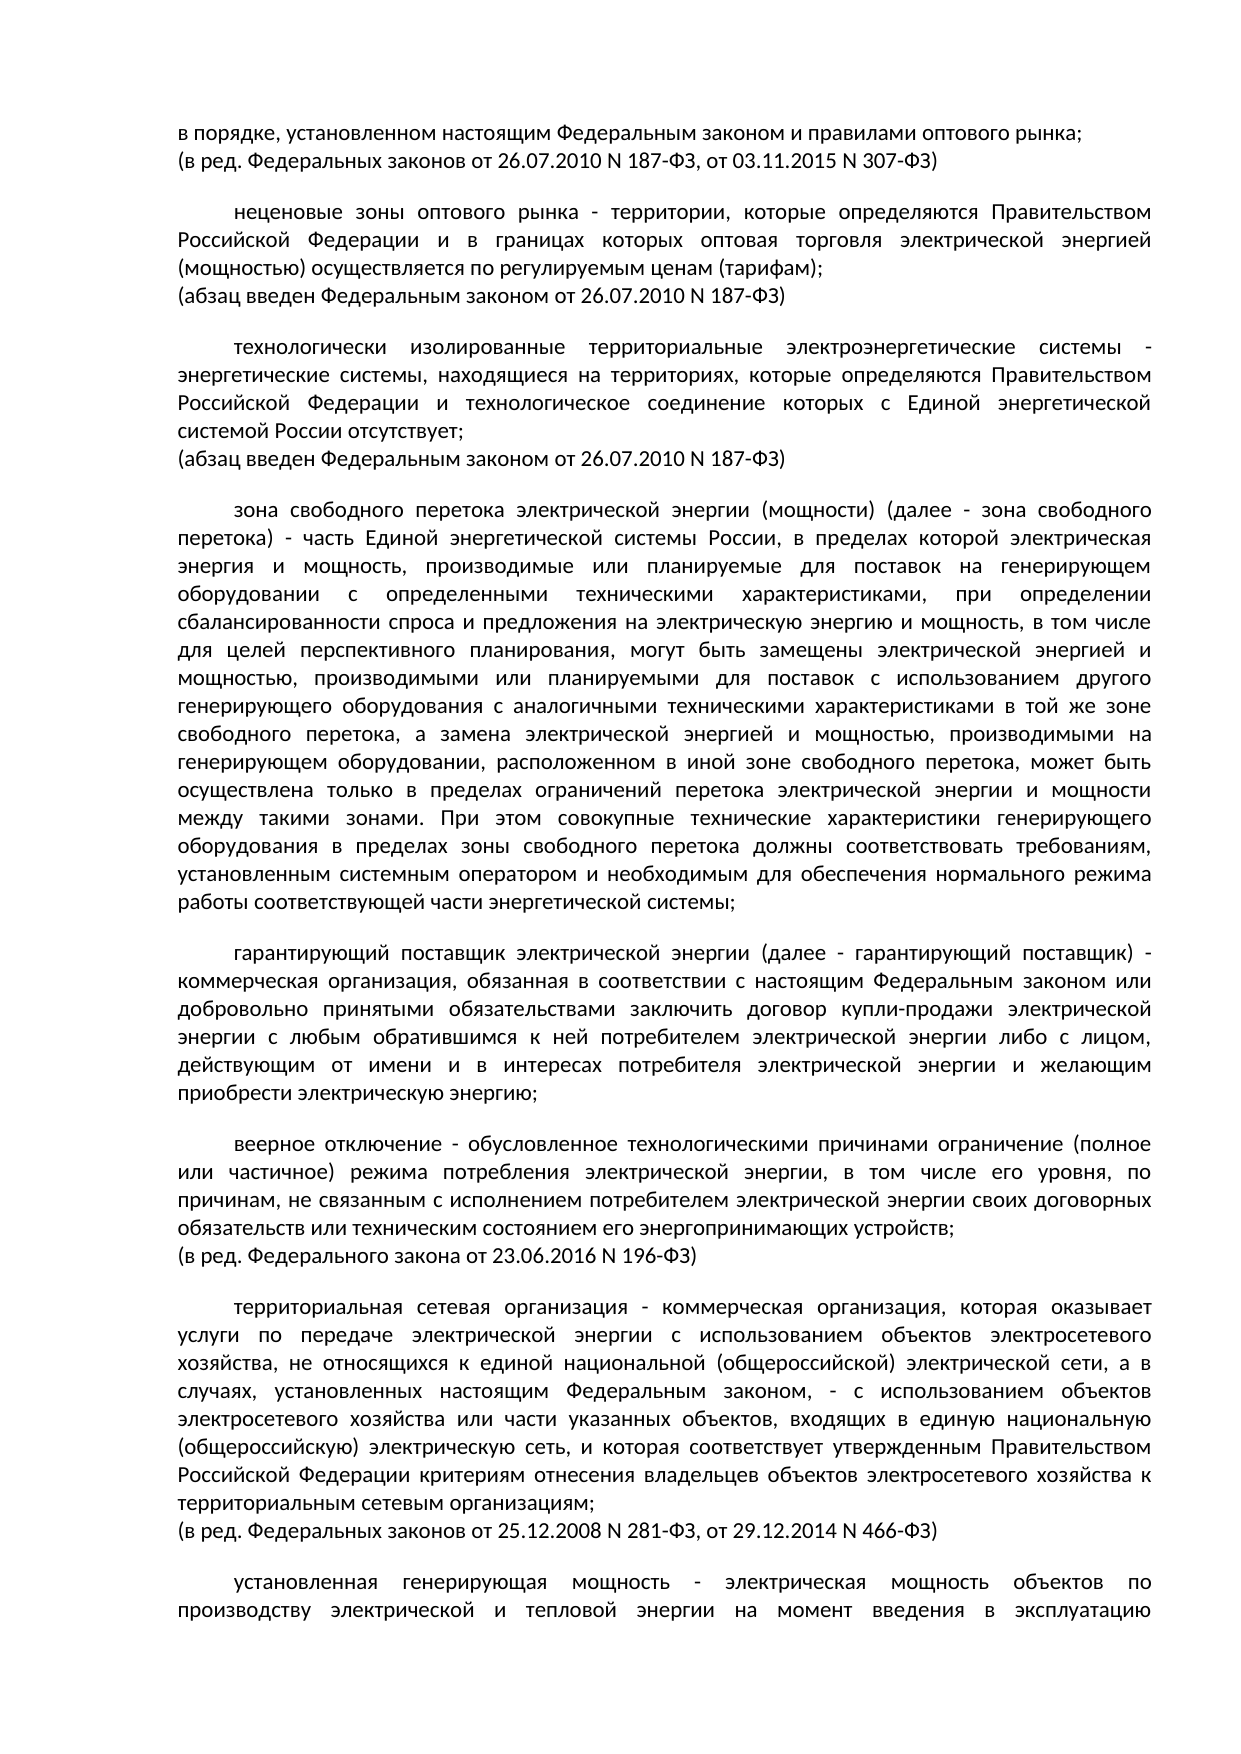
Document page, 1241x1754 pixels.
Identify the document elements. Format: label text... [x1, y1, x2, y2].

text (в ред. Федерального закона от 23.06.2016 N 196-ФЗ) [177, 1241, 1152, 1269]
text гарантирующий поставщик электрической энергии (далее - гарантирующий поставщик) - коммерческая организация, обязанная в соответствии с настоящим Федеральным законом или добровольно принятыми обязательствами заключить договор купли-продажи электрической энергии с любым обратившимся к ней потребителем электрической энергии либо с лицом, действующим от имени и в интересах потребителя электрической энергии и желающим приобрести электрическую энергию; [177, 938, 1152, 1106]
text (абзац введен Федеральным законом от 26.07.2010 N 187-ФЗ) [177, 281, 1152, 309]
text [177, 1567, 1152, 1623]
text (в ред. Федеральных законов от 26.07.2010 N 187-ФЗ, от 03.11.2015 N 307-ФЗ) [177, 146, 1152, 174]
text технологически изолированные территориальные электроэнергетические системы - энергетические системы, находящиеся на территориях, которые определяются Правительством Российской Федерации и технологическое соединение которых с Единой энергетической системой России отсутствует; [177, 332, 1152, 444]
text территориальная сетевая организация - коммерческая организация, которая оказывает услуги по передаче электрической энергии с использованием объектов электросетевого хозяйства, не относящихся к единой национальной (общероссийской) электрической сети, а в случаях, установленных настоящим Федеральным законом, - с использованием объектов электросетевого хозяйства или части указанных объектов, входящих в единую национальную (общероссийскую) электрическую сеть, и которая соответствует утвержденным Правительством Российской Федерации критериям отнесения владельцев объектов электросетевого хозяйства к территориальным сетевым организациям; [177, 1292, 1152, 1517]
text (абзац введен Федеральным законом от 26.07.2010 N 187-ФЗ) [177, 444, 1152, 472]
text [177, 118, 1152, 146]
text веерное отключение - обусловленное технологическими причинами ограничение (полное или частичное) режима потребления электрической энергии, в том числе его уровня, по причинам, не связанным с исполнением потребителем электрической энергии своих договорных обязательств или техническим состоянием его энергопринимающих устройств; [177, 1129, 1152, 1241]
text неценовые зоны оптового рынка - территории, которые определяются Правительством Российской Федерации и в границах которых оптовая торговля электрической энергией (мощностью) осуществляется по регулируемым ценам (тарифам); [177, 197, 1152, 281]
text зона свободного перетока электрической энергии (мощности) (далее - зона свободного перетока) - часть Единой энергетической системы России, в пределах которой электрическая энергия и мощность, производимые или планируемые для поставок на генерирующем оборудовании с определенными техническими характеристиками, при определении сбалансированности спроса и предложения на электрическую энергию и мощность, в том числе для целей перспективного планирования, могут быть замещены электрической энергией и мощностью, производимыми или планируемыми для поставок с использованием другого генерирующего оборудования с аналогичными техническими характеристиками в той же зоне свободного перетока, а замена электрической энергией и мощностью, производимыми на генерирующем оборудовании, расположенном в иной зоне свободного перетока, может быть осуществлена только в пределах ограничений перетока электрической энергии и мощности между такими зонами. При этом совокупные технические характеристики генерирующего оборудования в пределах зоны свободного перетока должны соответствовать требованиям, установленным системным оператором и необходимым для обеспечения нормального режима работы соответствующей части энергетической системы; [177, 495, 1152, 915]
text (в ред. Федеральных законов от 25.12.2008 N 281-ФЗ, от 29.12.2014 N 466-ФЗ) [177, 1517, 1152, 1544]
